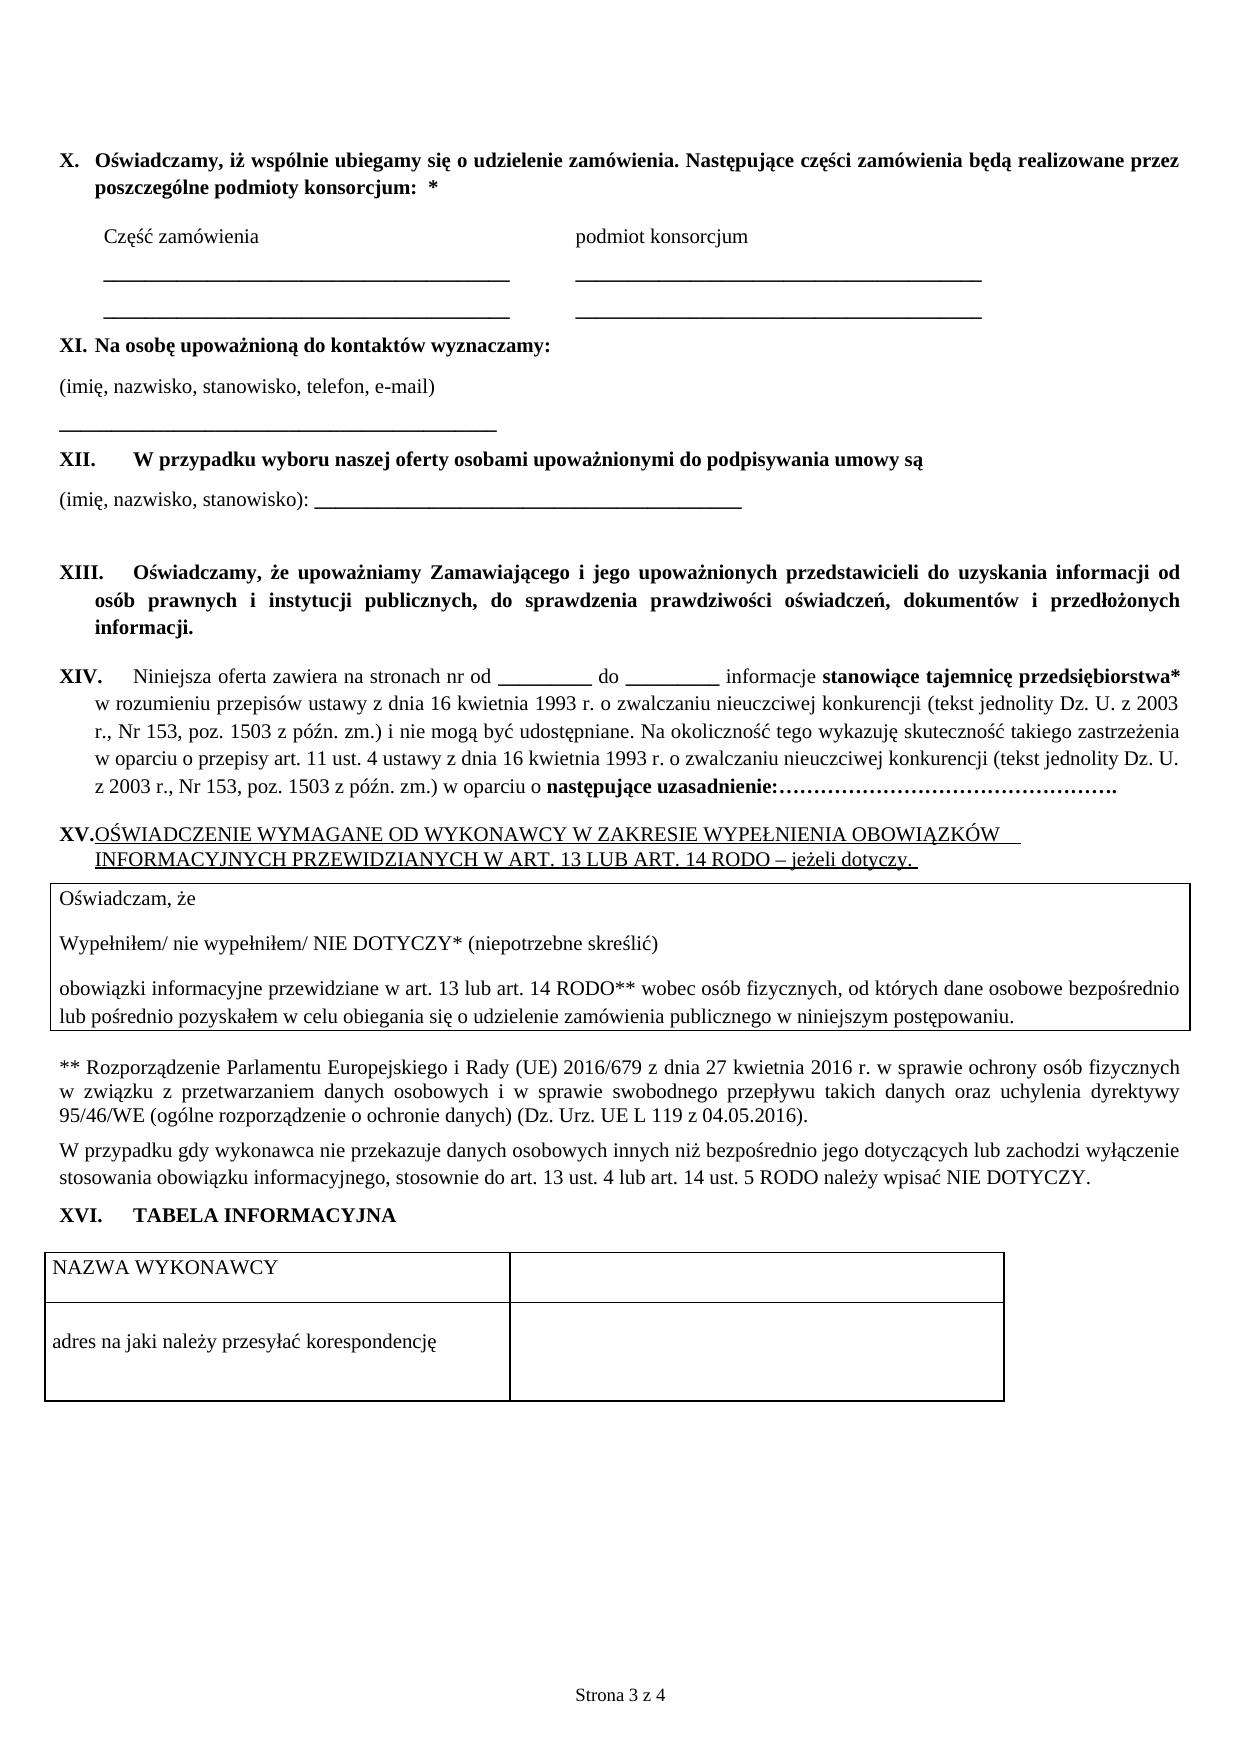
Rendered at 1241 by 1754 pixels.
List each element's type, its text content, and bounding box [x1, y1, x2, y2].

text _______________________________________ _______________________________________ [103, 260, 1181, 284]
text _______________________________________ _______________________________________ [103, 297, 1181, 321]
list Oświadczamy, iż wspólnie ubiegamy się o udzielenie zamówienia. Następujące części zamówienia będą realizowane przez poszczególne podmioty konsorcjum: * [59, 148, 1181, 199]
text obowiązki informacyjne przewidziane w art. 13 lub art. 14 RODO** wobec osób fizycznych, od których dane osobowe bezpośrednio lub pośrednio pozyskałem w celu obiegania się o udzielenie zamówienia publicznego w niniejszym postępowaniu. [51, 973, 1189, 1030]
list Na osobę upoważnioną do kontaktów wyznaczamy: [59, 333, 1181, 357]
text (imię, nazwisko, stanowisko): _________________________________________ [59, 487, 1181, 511]
text ** Rozporządzenie Parlamentu Europejskiego i Rady (UE) 2016/679 z dnia 27 kwietnia 2016 r. w sprawie ochrony osób fizycznych w związku z przetwarzaniem danych osobowych i w sprawie swobodnego przepływu takich danych oraz uchylenia dyrektywy 95/46/WE (ogólne rozporządzenie o ochronie danych) (Dz. Urz. UE L 119 z 04.05.2016). [59, 1055, 1181, 1127]
text Oświadczam, że [51, 884, 1189, 910]
list Niniejsza oferta zawiera na stronach nr od _________ do _________ informacje stanowiące tajemnicę przedsiębiorstwa* w rozumieniu przepisów ustawy z dnia 16 kwietnia 1993 r. o zwalczaniu nieuczciwej konkurencji (tekst jednolity Dz. U. z 2003 r., Nr 153, poz. 1503 z późn. zm.) i nie mogą być udostępniane. Na okoliczność tego wykazuję skuteczność takiego zastrzeżenia w oparciu o przepisy art. 11 ust. 4 ustawy z dnia 16 kwietnia 1993 r. o zwalczaniu nieuczciwej konkurencji (tekst jednolity Dz. U. z 2003 r., Nr 153, poz. 1503 z późn. zm.) w oparciu o następujące uzasadnienie:…………………………………………. [59, 663, 1181, 798]
text Część zamówienia podmiot konsorcjum [103, 224, 1181, 248]
text W przypadku gdy wykonawca nie przekazuje danych osobowych innych niż bezpośrednio jego dotyczących lub zachodzi wyłączenie stosowania obowiązku informacyjnego, stosownie do art. 13 ust. 4 lub art. 14 ust. 5 RODO należy wpisać NIE DOTYCZY. [59, 1138, 1181, 1189]
table_header [511, 1253, 1003, 1302]
list TABELA INFORMACYJNA [59, 1203, 1181, 1227]
text (imię, nazwisko, stanowisko, telefon, e-mail) [59, 373, 1181, 398]
table_header NAZWA WYKONAWCY [46, 1253, 509, 1302]
list Oświadczamy, że upoważniamy Zamawiającego i jego upoważnionych przedstawicieli do uzyskania informacji od osób prawnych i instytucji publicznych, do sprawdzenia prawdziwości oświadczeń, dokumentów i przedłożonych informacji. [59, 560, 1181, 639]
list OŚWIADCZENIE WYMAGANE OD WYKONAWCY W ZAKRESIE WYPEŁNIENIA OBOWIĄZKÓW INFORMACYJNYCH PRZEWIDZIANYCH W ART. 13 LUB ART. 14 RODO – jeżeli dotyczy. [59, 822, 1181, 871]
table_cell adres na jaki należy przesyłać korespondencję [46, 1303, 509, 1400]
list W przypadku wyboru naszej oferty osobami upoważnionymi do podpisywania umowy są [59, 447, 1181, 471]
text __________________________________________ [59, 410, 1181, 434]
text Wypełniłem/ nie wypełniłem/ NIE DOTYCZY* (niepotrzebne skreślić) [51, 928, 1189, 955]
table_cell [511, 1303, 1003, 1400]
